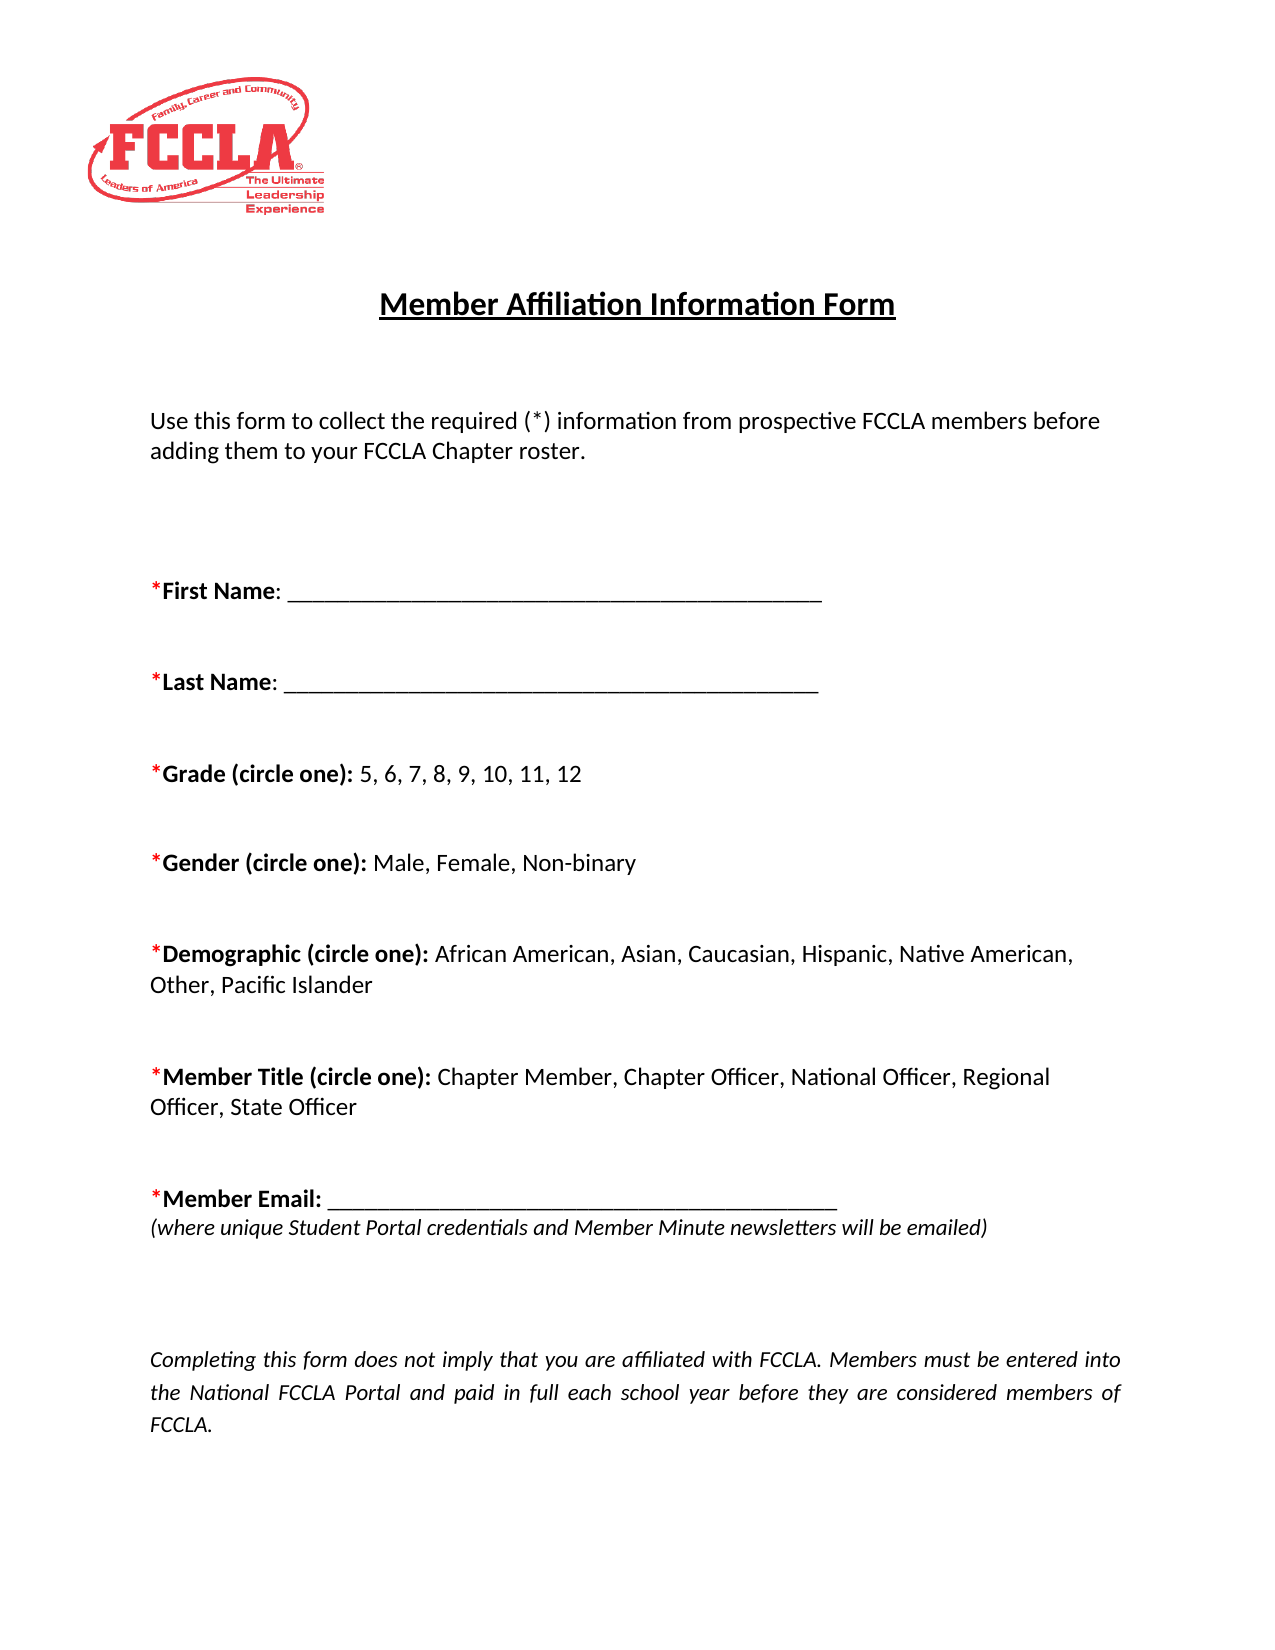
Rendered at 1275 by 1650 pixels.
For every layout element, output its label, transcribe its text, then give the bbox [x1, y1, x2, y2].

text *Member Email: _________________________________________ [150, 1183, 1125, 1213]
text *Last Name: ___________________________________________ [150, 666, 1125, 697]
text *First Name: ___________________________________________ [150, 575, 1125, 605]
text *Demographic (circle one): African American, Asian, Caucasian, Hispanic, Native American, Other, Pacific Islander [150, 938, 1125, 999]
text *Gender (circle one): Male, Female, Non-binary [150, 847, 1125, 877]
text *Member Title (circle one): Chapter Member, Chapter Officer, National Officer, Regional Officer, State Officer [150, 1061, 1125, 1122]
text (where unique Student Portal credentials and Member Minute newsletters will be emailed) [150, 1213, 1125, 1241]
text Member Affiliation Information Form [150, 283, 1125, 323]
text Use this form to collect the required (*) information from prospective FCCLA members before adding them to your FCCLA Chapter roster. [150, 405, 1125, 466]
text *Grade (circle one): 5, 6, 7, 8, 9, 10, 11, 12 [150, 758, 1125, 788]
text Completing this form does not imply that you are affiliated with FCCLA. Members must be entered into the National FCCLA Portal and paid in full each school year before they are considered members of FCCLA. [150, 1346, 1125, 1438]
picture [87, 77, 324, 215]
